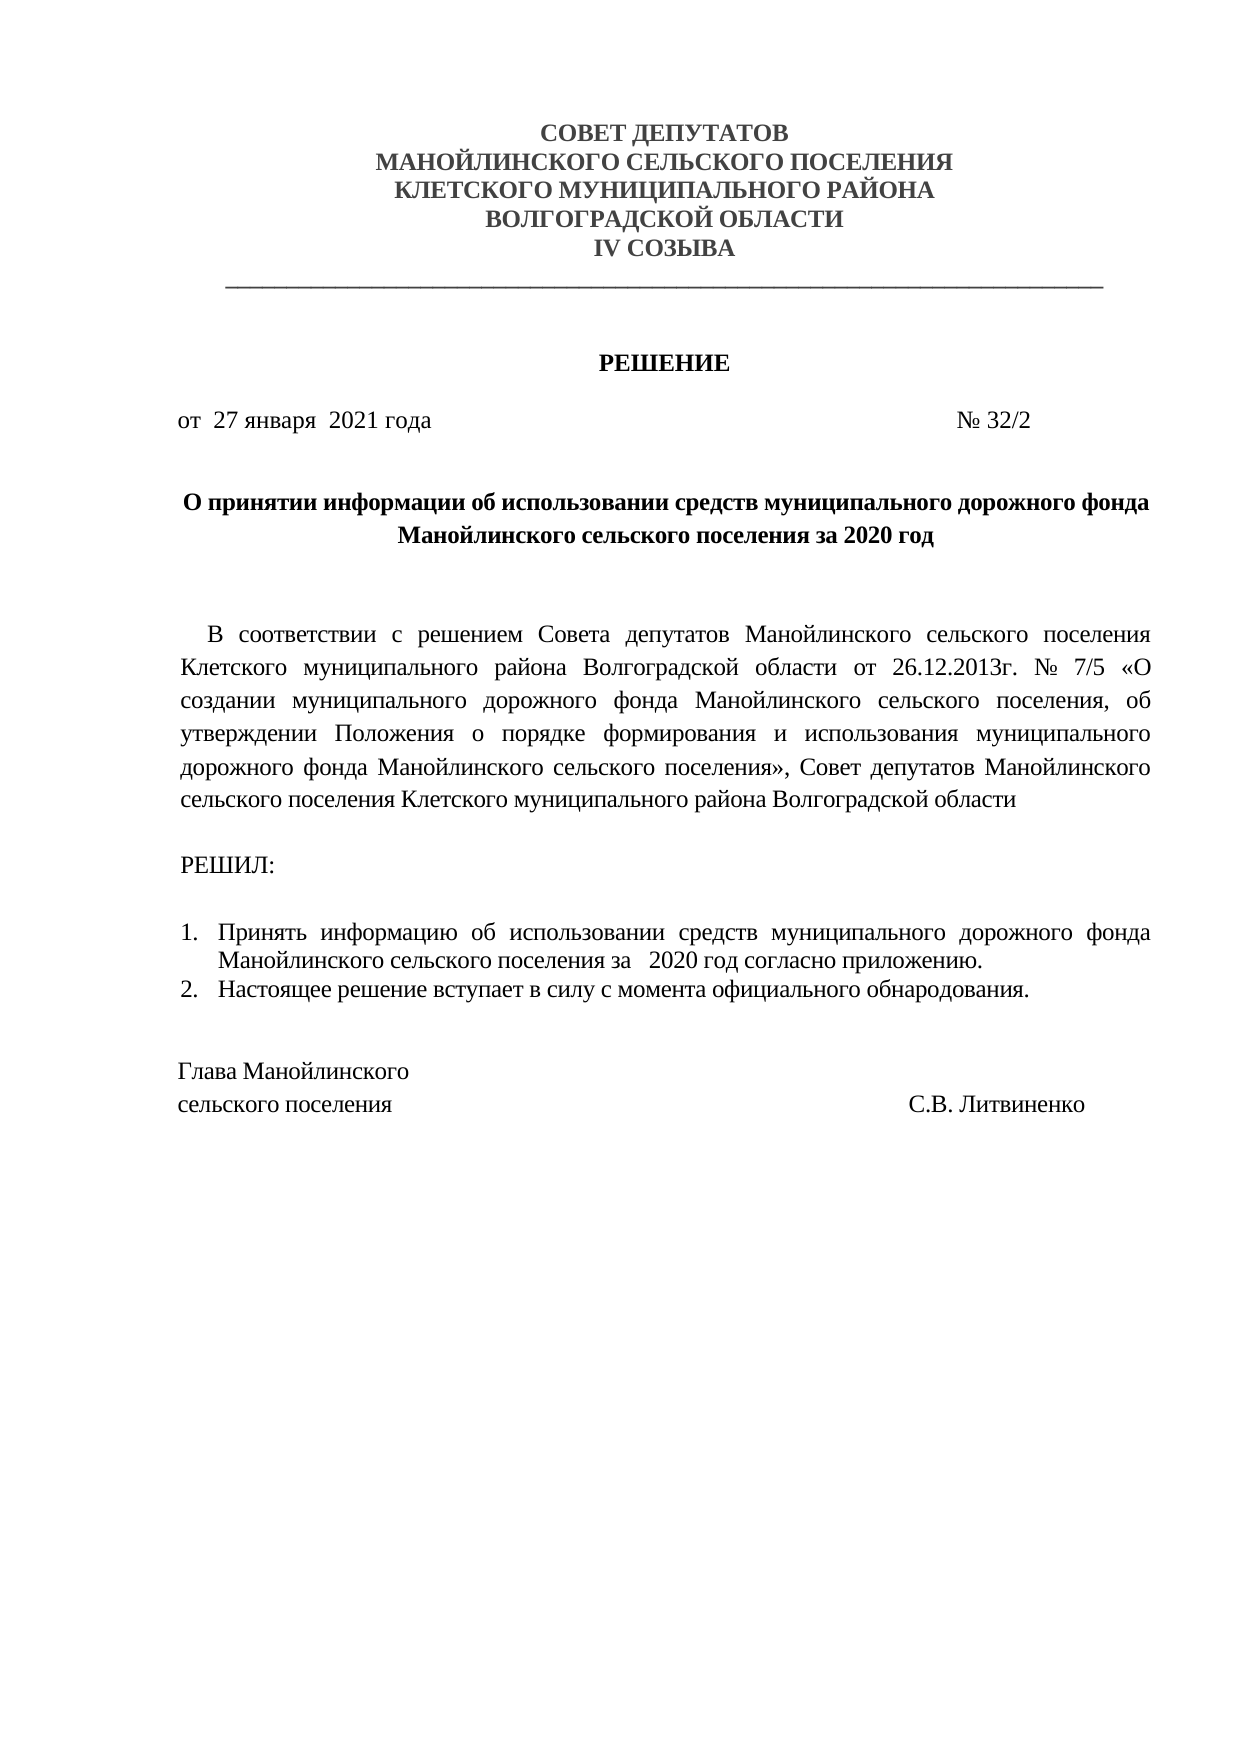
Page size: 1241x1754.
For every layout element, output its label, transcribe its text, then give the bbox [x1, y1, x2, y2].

text ________________________________________________________________________ [177, 262, 1152, 291]
text КЛЕТСКОГО МУНИЦИПАЛЬНОГО РАЙОНА [177, 176, 1152, 204]
text В соответствии с решением Совета депутатов Манойлинского сельского поселения Клетского муниципального района Волгоградской области от 26.12.2013г. № 7/5 «О создании муниципального дорожного фонда Манойлинского сельского поселения, об утверждении Положения о порядке формирования и использования муниципального дорожного фонда Манойлинского сельского поселения», Совет депутатов Манойлинского сельского поселения Клетского муниципального района Волгоградской области [180, 619, 1152, 813]
text МАНОЙЛИНСКОГО СЕЛЬСКОГО ПОСЕЛЕНИЯ [177, 147, 1152, 176]
text СОВЕТ ДЕПУТАТОВ [177, 118, 1152, 147]
text IV СОЗЫВА [177, 233, 1152, 262]
text сельского поселения С.В. Литвиненко [177, 1089, 1152, 1118]
text от 27 января 2021 года № 32/2 [177, 406, 1152, 434]
text Глава Манойлинского [177, 1056, 1152, 1085]
text РЕШИЛ: [180, 851, 1152, 879]
text РЕШЕНИЕ [177, 348, 1152, 377]
list Принять информацию об использовании средств муниципального дорожного фонда Манойлинского сельского поселения за 2020 год согласно приложению. [180, 917, 1152, 974]
list Настоящее решение вступает в силу с момента официального обнародования. [180, 974, 1152, 1003]
text О принятии информации об использовании средств муниципального дорожного фонда Манойлинского сельского поселения за 2020 год [180, 487, 1152, 549]
text ВОЛГОГРАДСКОЙ ОБЛАСТИ [177, 204, 1152, 233]
